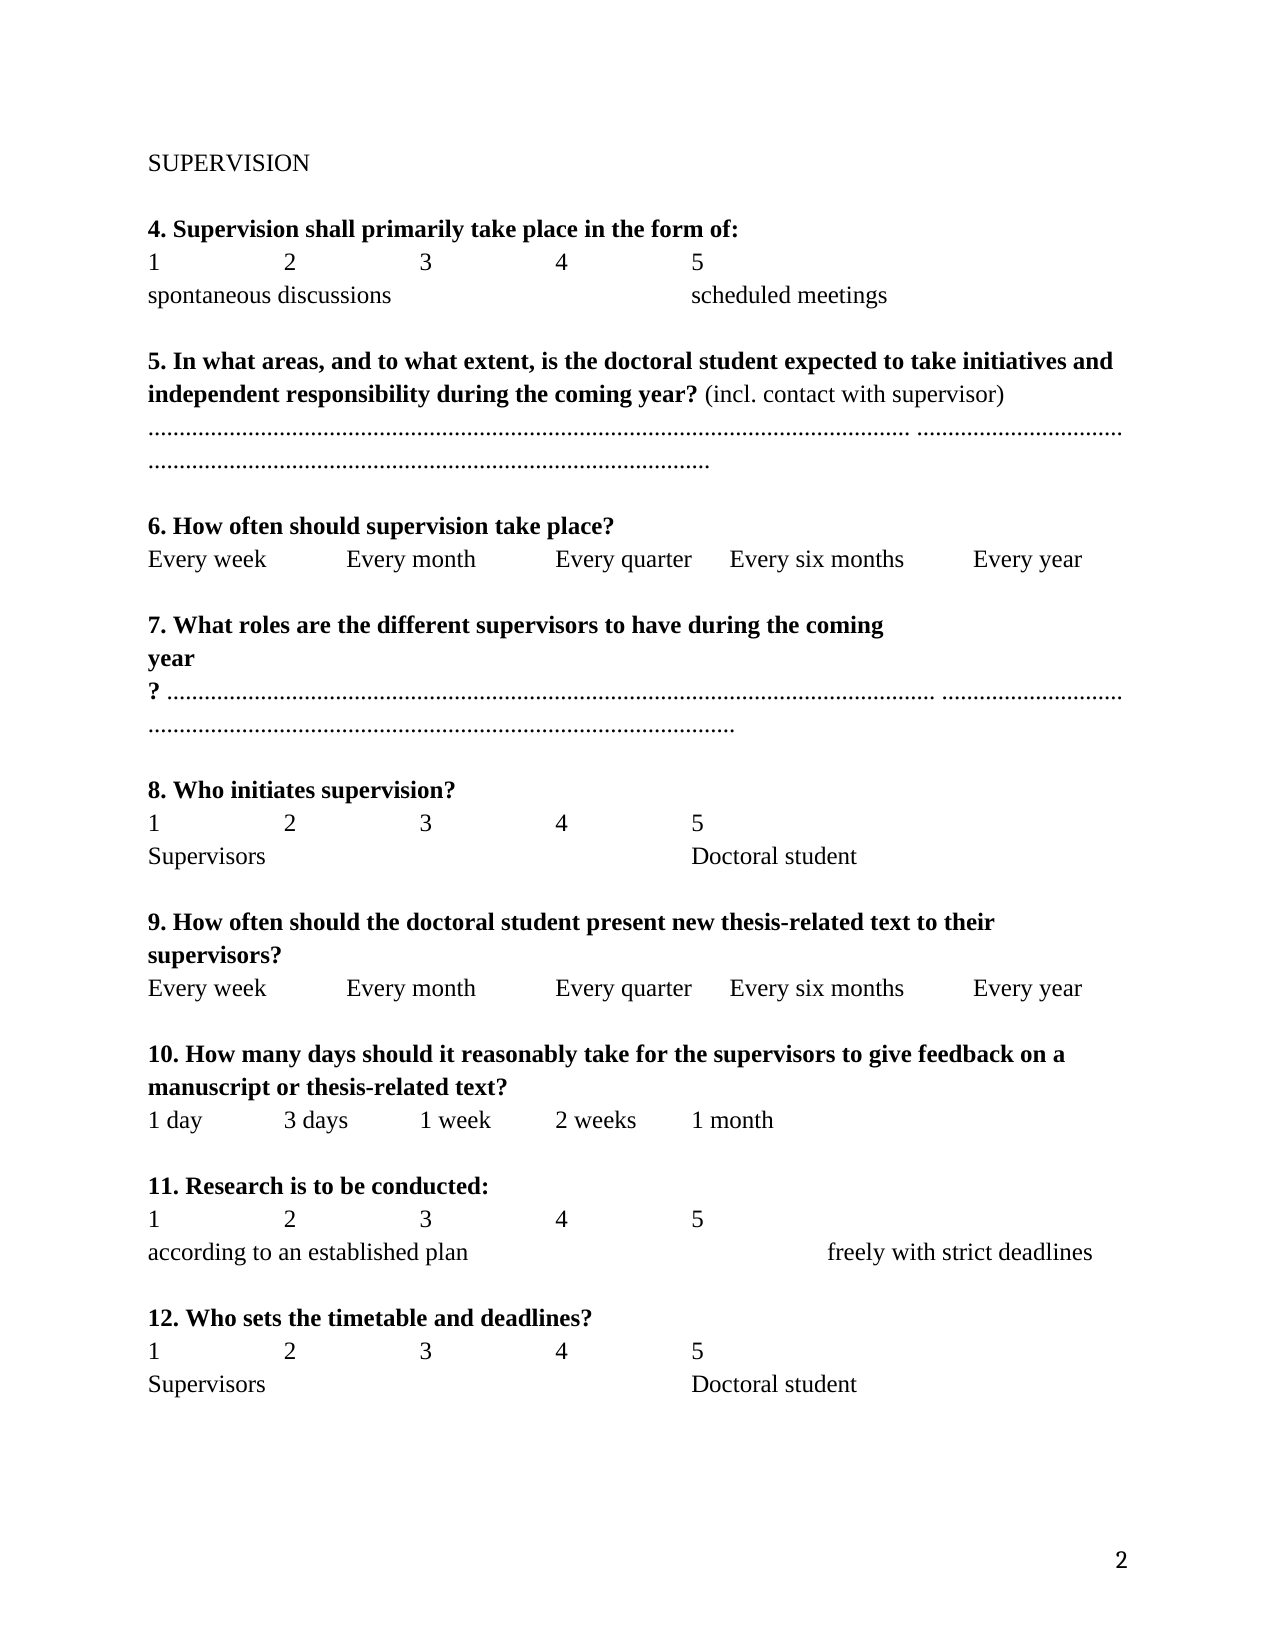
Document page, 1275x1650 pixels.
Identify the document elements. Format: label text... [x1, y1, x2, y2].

text 9. How often should the doctoral student present new thesis-related text to their supervisors? [148, 907, 1127, 969]
text Supervisors Doctoral student [148, 841, 1127, 870]
text 4. Supervision shall primarily take place in the form of: [148, 214, 1127, 242]
text 8. Who initiates supervision? [148, 775, 1127, 804]
text .......................................................................................................................... ........................................................................................................................... [148, 412, 1127, 473]
text Supervisors Doctoral student [148, 1369, 1127, 1398]
text 1 2 3 4 5 [148, 1336, 1127, 1365]
text 6. How often should supervision take place? [148, 511, 1127, 539]
text 5. In what areas, and to what extent, is the doctoral student expected to take initiatives and independent responsibility during the coming year? (incl. contact with supervisor) [148, 346, 1127, 407]
text Every week Every month Every quarter Every six months Every year [148, 544, 1127, 573]
text 1 day 3 days 1 week 2 weeks 1 month [148, 1105, 1127, 1134]
text 1 2 3 4 5 [148, 247, 1127, 275]
text 1 2 3 4 5 [148, 1204, 1127, 1233]
text SUPERVISION [148, 148, 1127, 176]
text 7. What roles are the different supervisors to have during the coming year? ........................................................................................................................... ........................................................................................................................... [148, 610, 1127, 738]
text according to an established plan freely with strict deadlines [148, 1237, 1127, 1266]
text 1 2 3 4 5 [148, 808, 1127, 837]
text spontaneous discussions scheduled meetings [148, 280, 1127, 308]
text 10. How many days should it reasonably take for the supervisors to give feedback on a manuscript or thesis-related text? [148, 1039, 1127, 1101]
text Every week Every month Every quarter Every six months Every year [148, 973, 1127, 1002]
text 11. Research is to be conducted: [148, 1171, 1127, 1200]
text 12. Who sets the timetable and deadlines? [148, 1303, 1127, 1332]
